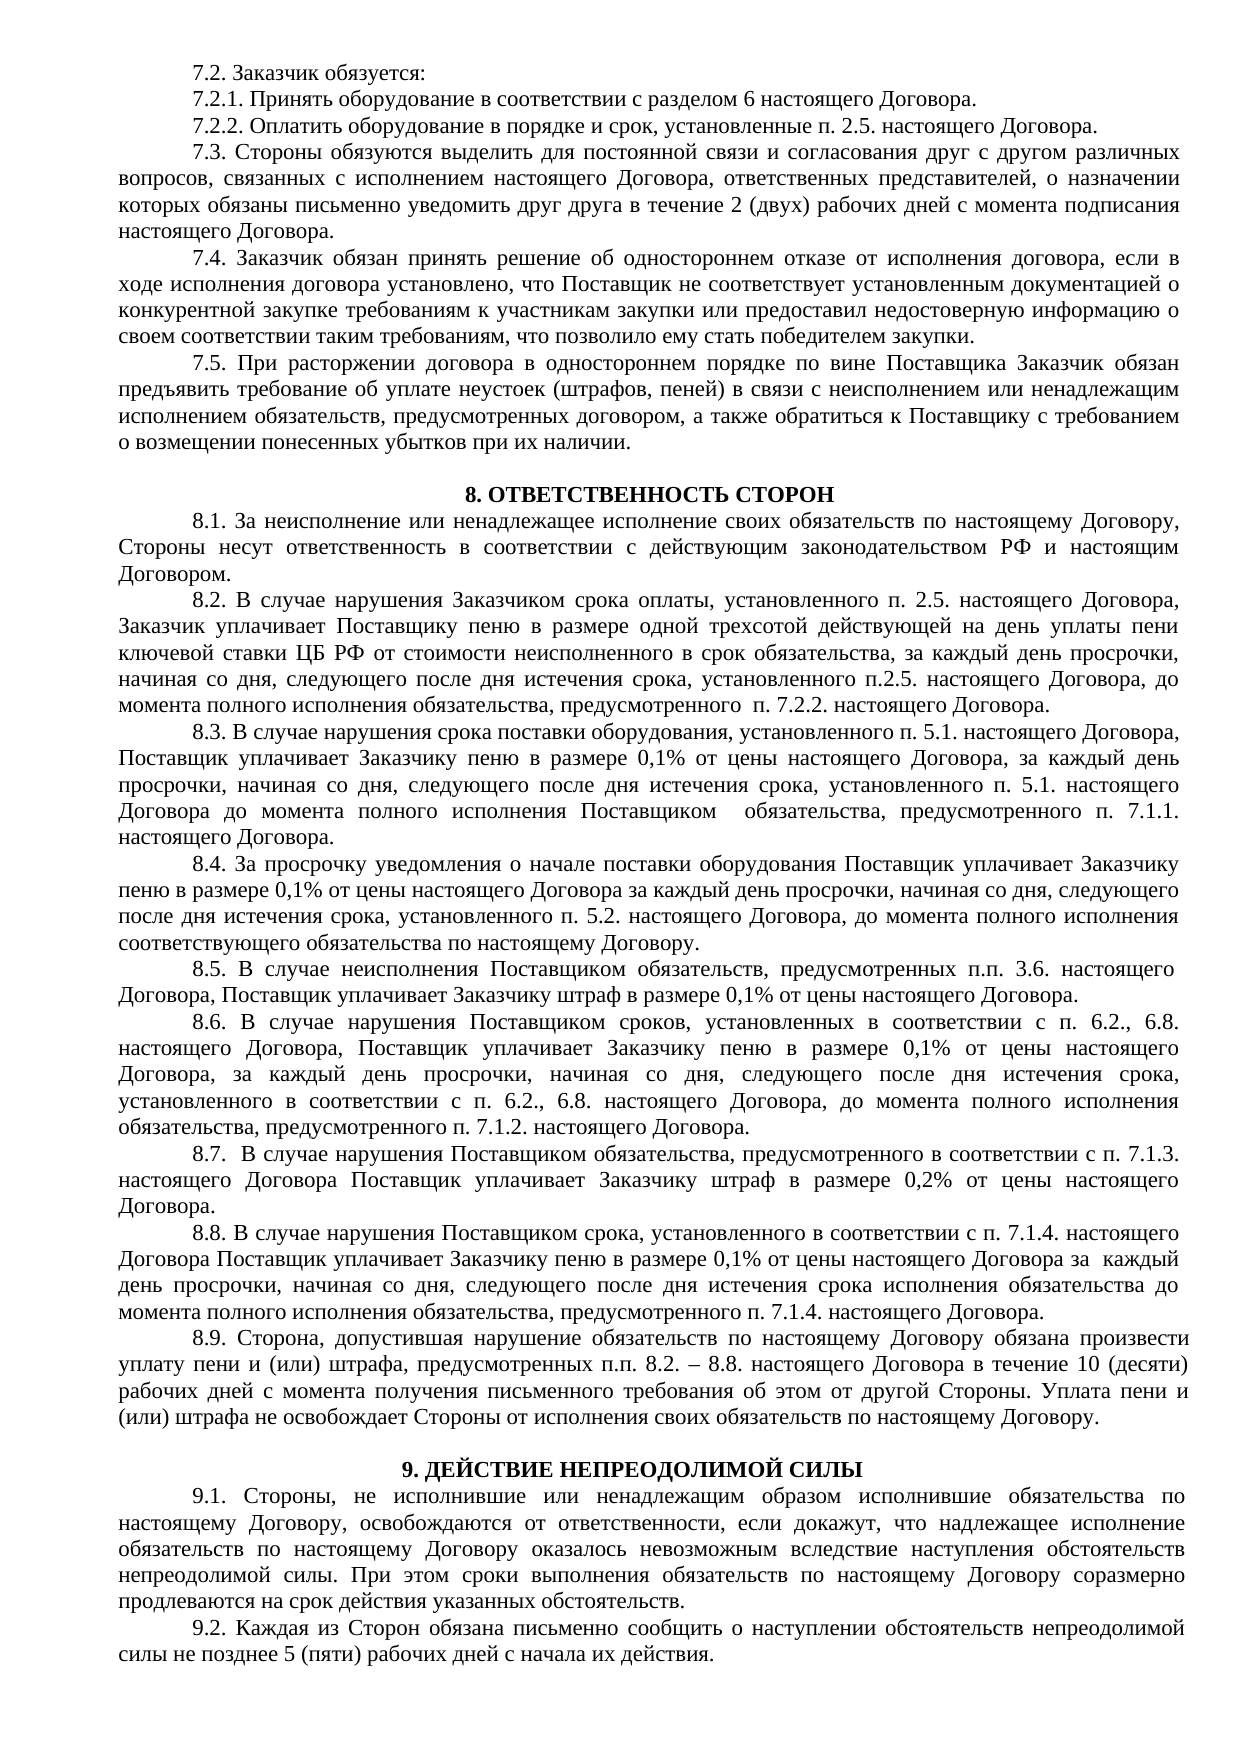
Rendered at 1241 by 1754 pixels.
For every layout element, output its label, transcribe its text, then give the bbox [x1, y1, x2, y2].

text 7.2.2. Оплатить оборудование в порядке и срок, установленные п. 2.5. настоящего Договора. [118, 112, 1181, 138]
text 8. ОТВЕТСТВЕННОСТЬ СТОРОН [118, 481, 1181, 507]
text 9.2. Каждая из Сторон обязана письменно сообщить о наступлении обстоятельств непреодолимой силы не позднее 5 (пяти) рабочих дней с начала их действия. [118, 1614, 1187, 1667]
text 8.5. В случае неисполнения Поставщиком обязательств, предусмотренных п.п. 3.6. настоящего Договора, Поставщик уплачивает Заказчику штраф в размере 0,1% от цены настоящего Договора. [118, 955, 1177, 1008]
text 7.2. Заказчик обязуется: [118, 59, 1181, 85]
text 8.2. В случае нарушения Заказчиком срока оплаты, установленного п. 2.5. настоящего Договора, Заказчик уплачивает Поставщику пеню в размере одной трехсотой действующей на день уплаты пени ключевой ставки ЦБ РФ от стоимости неисполненного в срок обязательства, за каждый день просрочки, начиная со дня, следующего после дня истечения срока, установленного п.2.5. настоящего Договора, до момента полного исполнения обязательства, предусмотренного п. 7.2.2. настоящего Договора. [118, 586, 1181, 718]
text 7.5. При расторжении договора в одностороннем порядке по вине Поставщика Заказчик обязан предъявить требование об уплате неустоек (штрафов, пеней) в связи с неисполнением или ненадлежащим исполнением обязательств, предусмотренных договором, а также обратиться к Поставщику с требованием о возмещении понесенных убытков при их наличии. [118, 349, 1181, 454]
text 8.8. В случае нарушения Поставщиком срока, установленного в соответствии с п. 7.1.4. настоящего Договора Поставщик уплачивает Заказчику пеню в размере 0,1% от цены настоящего Договора за каждый день просрочки, начиная со дня, следующего после дня истечения срока исполнения обязательства до момента полного исполнения обязательства, предусмотренного п. 7.1.4. настоящего Договора. [118, 1219, 1181, 1324]
text 9.1. Стороны, не исполнившие или ненадлежащим образом исполнившие обязательства по настоящему Договору, освобождаются от ответственности, если докажут, что надлежащее исполнение обязательств по настоящему Договору оказалось невозможным вследствие наступления обстоятельств непреодолимой силы. При этом сроки выполнения обязательств по настоящему Договору соразмерно продлеваются на срок действия указанных обстоятельств. [118, 1482, 1187, 1614]
text 8.3. В случае нарушения срока поставки оборудования, установленного п. 5.1. настоящего Договора, Поставщик уплачивает Заказчику пеню в размере 0,1% от цены настоящего Договора, за каждый день просрочки, начиная со дня, следующего после дня истечения срока, установленного п. 5.1. настоящего Договора до момента полного исполнения Поставщиком обязательства, предусмотренного п. 7.1.1. настоящего Договора. [118, 718, 1181, 850]
text 7.3. Стороны обязуются выделить для постоянной связи и согласования друг с другом различных вопросов, связанных с исполнением настоящего Договора, ответственных представителей, о назначении которых обязаны письменно уведомить друг друга в течение 2 (двух) рабочих дней с момента подписания настоящего Договора. [118, 138, 1182, 243]
text 8.6. В случае нарушения Поставщиком сроков, установленных в соответствии с п. 6.2., 6.8. настоящего Договора, Поставщик уплачивает Заказчику пеню в размере 0,1% от цены настоящего Договора, за каждый день просрочки, начиная со дня, следующего после дня истечения срока, установленного в соответствии с п. 6.2., 6.8. настоящего Договора, до момента полного исполнения обязательства, предусмотренного п. 7.1.2. настоящего Договора. [118, 1008, 1181, 1139]
text 8.1. За неисполнение или ненадлежащее исполнение своих обязательств по настоящему Договору, Стороны несут ответственность в соответствии с действующим законодательством РФ и настоящим Договором. [118, 507, 1181, 586]
text 7.2.1. Принять оборудование в соответствии с разделом 6 настоящего Договора. [118, 85, 1181, 112]
text 8.9. Сторона, допустившая нарушение обязательств по настоящему Договору обязана произвести уплату пени и (или) штрафа, предусмотренных п.п. 8.2. – 8.8. настоящего Договора в течение 10 (десяти) рабочих дней с момента получения письменного требования об этом от другой Стороны. Уплата пени и (или) штрафа не освобождает Стороны от исполнения своих обязательств по настоящему Договору. [118, 1324, 1191, 1429]
text 8.7. В случае нарушения Поставщиком обязательства, предусмотренного в соответствии с п. 7.1.3. настоящего Договора Поставщик уплачивает Заказчику штраф в размере 0,2% от цены настоящего Договора. [118, 1139, 1181, 1219]
text 9. ДЕЙСТВИЕ НЕПРЕОДОЛИМОЙ СИЛЫ [118, 1456, 1146, 1482]
text 8.4. За просрочку уведомления о начале поставки оборудования Поставщик уплачивает Заказчику пеню в размере 0,1% от цены настоящего Договора за каждый день просрочки, начиная со дня, следующего после дня истечения срока, установленного п. 5.2. настоящего Договора, до момента полного исполнения соответствующего обязательства по настоящему Договору. [118, 850, 1181, 955]
text 7.4. Заказчик обязан принять решение об одностороннем отказе от исполнения договора, если в ходе исполнения договора установлено, что Поставщик не соответствует установленным документацией о конкурентной закупке требованиям к участникам закупки или предоставил недостоверную информацию о своем соответствии таким требованиям, что позволило ему стать победителем закупки. [118, 243, 1181, 349]
